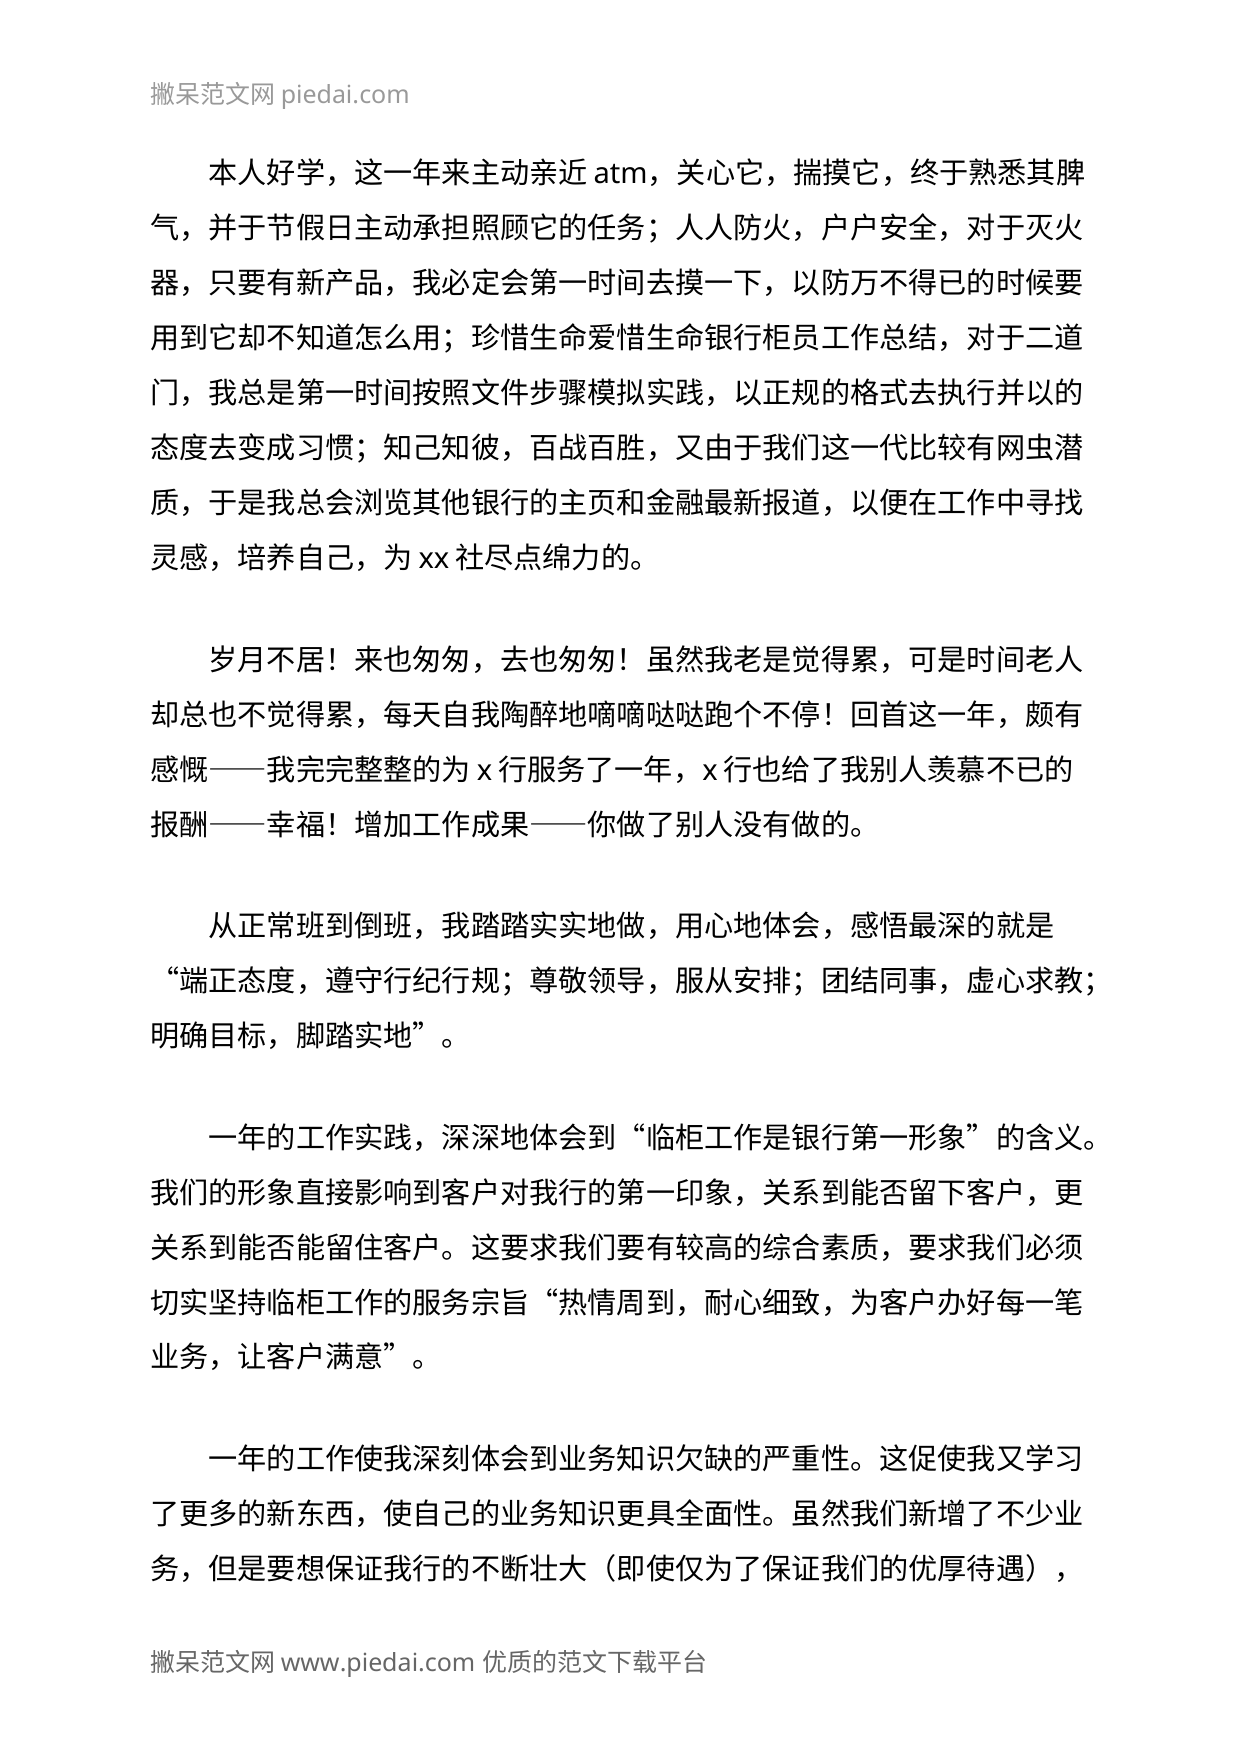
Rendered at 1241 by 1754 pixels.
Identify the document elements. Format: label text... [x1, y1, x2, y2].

text 一年的工作实践，深深地体会到“临柜工作是银行第一形象”的含义。我们的形象直接影响到客户对我行的第一印象，关系到能否留下客户，更关系到能否能留住客户。这要求我们要有较高的综合素质，要求我们必须切实坚持临柜工作的服务宗旨“热情周到，耐心细致，为客户办好每一笔业务，让客户满意”。 [150, 1114, 1090, 1376]
text 从正常班到倒班，我踏踏实实地做，用心地体会，感悟最深的就是“端正态度，遵守行纪行规；尊敬领导，服从安排；团结同事，虚心求教；明确目标，脚踏实地”。 [150, 903, 1090, 1055]
text 岁月不居！来也匆匆，去也匆匆！虽然我老是觉得累，可是时间老人却总也不觉得累，每天自我陶醉地嘀嘀哒哒跑个不停！回首这一年，颇有感慨——我完完整整的为x行服务了一年，x行也给了我别人羡慕不已的报酬——幸福！增加工作成果——你做了别人没有做的。 [150, 636, 1090, 843]
text 本人好学，这一年来主动亲近atm，关心它，揣摸它，终于熟悉其脾气，并于节假日主动承担照顾它的任务；人人防火，户户安全，对于灭火器，只要有新产品，我必定会第一时间去摸一下，以防万不得已的时候要用到它却不知道怎么用；珍惜生命爱惜生命银行柜员工作总结，对于二道门，我总是第一时间按照文件步骤模拟实践，以正规的格式去执行并以的态度去变成习惯；知己知彼，百战百胜，又由于我们这一代比较有网虫潜质，于是我总会浏览其他银行的主页和金融最新报道，以便在工作中寻找灵感，培养自己，为xx社尽点绵力的。 [150, 150, 1090, 577]
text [150, 1436, 1090, 1588]
